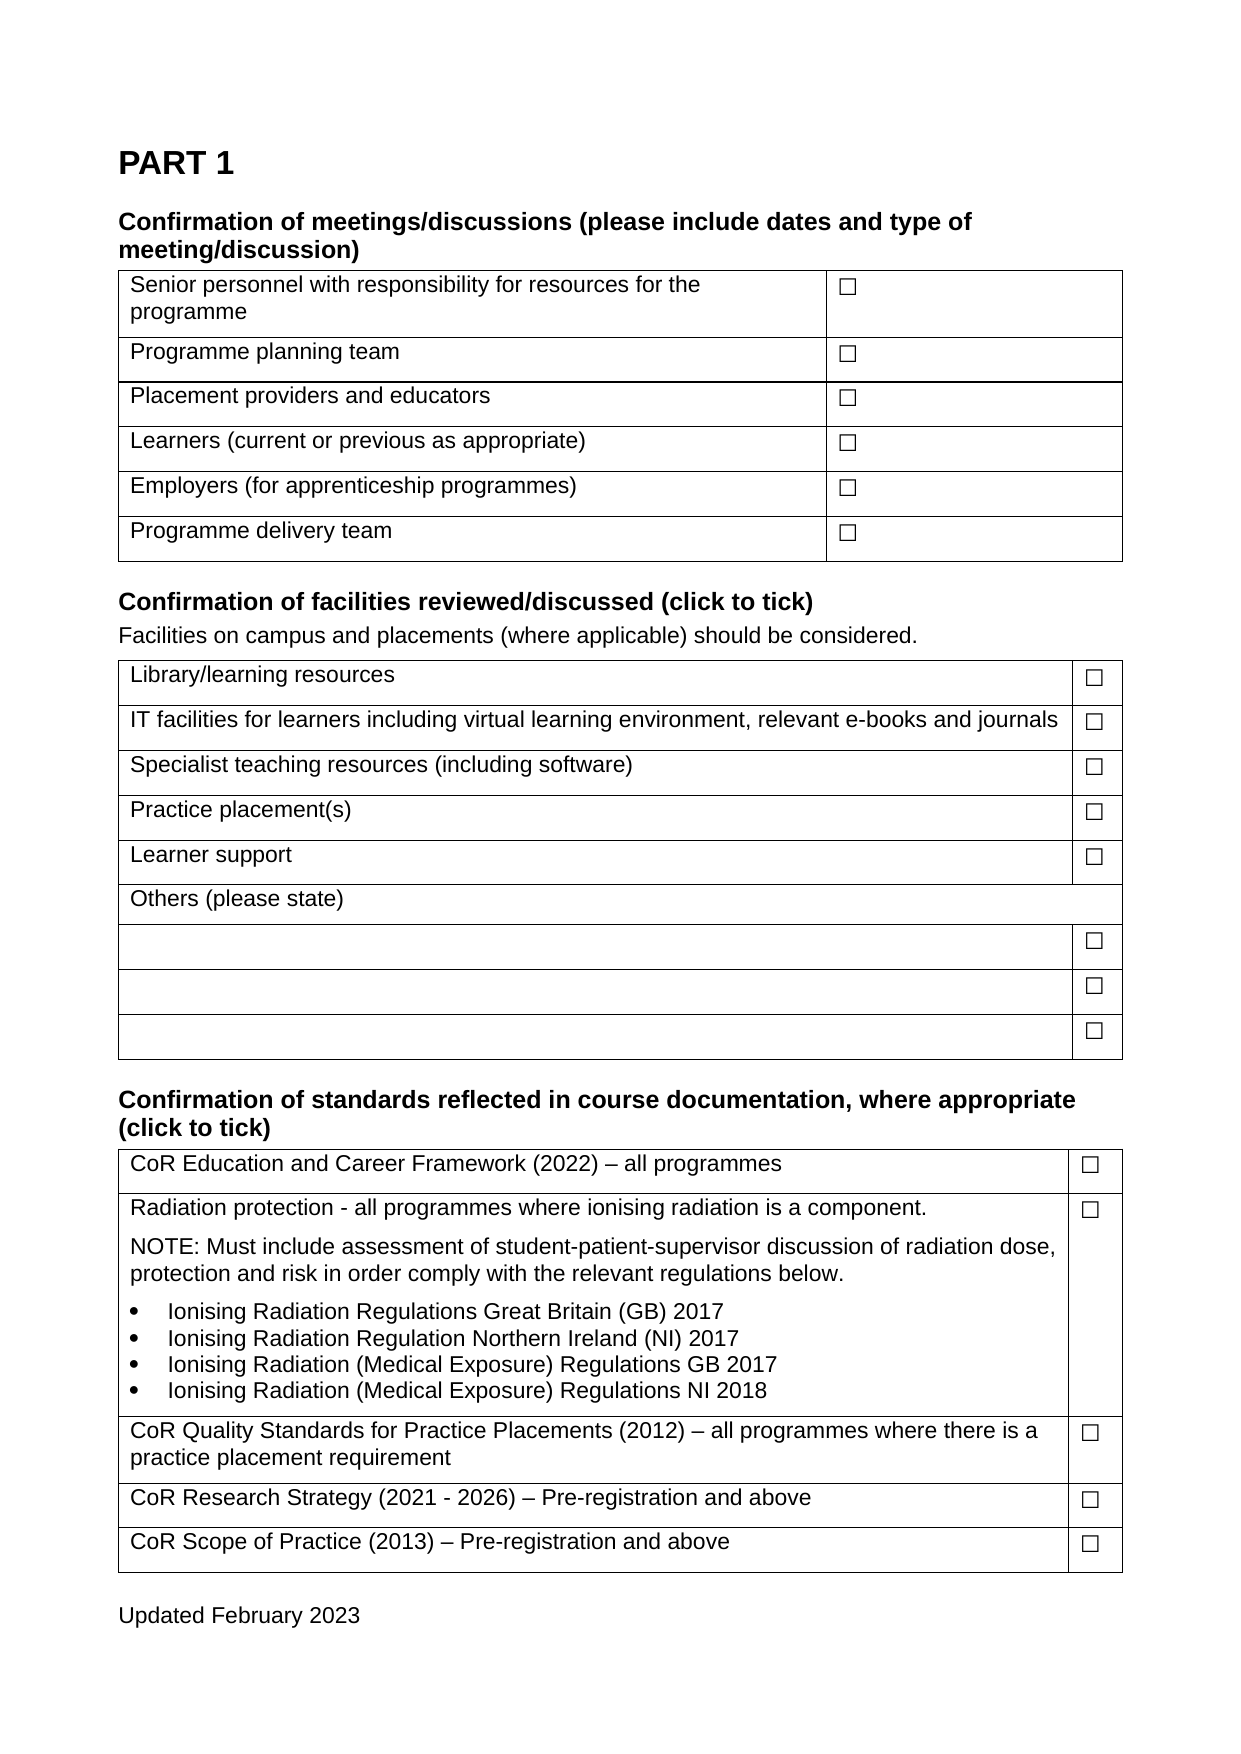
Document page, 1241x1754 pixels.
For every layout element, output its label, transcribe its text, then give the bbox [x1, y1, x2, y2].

table_cell Placement providers and educators [119, 383, 826, 426]
table_cell [119, 1015, 1072, 1059]
table_cell Others (please state) [119, 885, 1122, 924]
table_header Senior personnel with responsibility for resources for the programme [119, 271, 826, 337]
subtitle Confirmation of standards reflected in course documentation, where appropriate (click to tick) [118, 1085, 1122, 1142]
table_cell Employers (for apprenticeship programmes) [119, 472, 826, 516]
table_cell Specialist teaching resources (including software) [119, 751, 1072, 795]
table_cell Programme delivery team [119, 517, 826, 561]
subtitle PART 1 [118, 143, 1122, 182]
table_cell CoR Quality Standards for Practice Placements (2012) – all programmes where there is a practice placement requirement [119, 1417, 1068, 1482]
subtitle Confirmation of meetings/discussions (please include dates and type of meeting/discussion) [118, 207, 1122, 264]
table_cell IT facilities for learners including virtual learning environment, relevant e-books and journals [119, 706, 1072, 750]
table_cell Learners (current or previous as appropriate) [119, 427, 826, 471]
table_cell Learner support [119, 841, 1072, 884]
table_cell Practice placement(s) [119, 796, 1072, 839]
table_cell [875, 517, 1122, 561]
table_header [1069, 1150, 1122, 1193]
text Facilities on campus and placements (where applicable) should be considered. [118, 622, 1122, 648]
table_cell [119, 970, 1072, 1014]
table_cell [1069, 1417, 1122, 1482]
table_cell [1069, 1194, 1122, 1416]
table_cell [875, 383, 1122, 426]
table_cell [875, 338, 1122, 381]
table_cell [875, 472, 1122, 516]
table_cell CoR Scope of Practice (2013) – Pre-registration and above [119, 1528, 1068, 1572]
table_cell CoR Research Strategy (2021 - 2026) – Pre-registration and above [119, 1484, 1068, 1527]
table_cell Radiation protection - all programmes where ionising radiation is a component. NOTE: Must include assessment of student-patient-supervisor discussion of radiation dose, protection and risk in order comply with the relevant regulations below. Ionising Radiation Regulations Great Britain (GB) 2017 Ionising Radiation Regulation Northern Ireland (NI) 2017 Ionising Radiation (Medical Exposure) Regulations GB 2017 Ionising Radiation (Medical Exposure) Regulations NI 2018 [119, 1194, 1068, 1416]
table_cell Programme planning team [119, 338, 826, 381]
table_header CoR Education and Career Framework (2022) – all programmes [119, 1150, 1068, 1193]
table_cell [119, 925, 1072, 969]
subtitle Confirmation of facilities reviewed/discussed (click to tick) [118, 587, 1122, 615]
table_cell [1069, 1484, 1122, 1527]
table_header [875, 271, 1122, 337]
table_header Library/learning resources [119, 661, 1072, 705]
table_cell [1069, 1528, 1122, 1572]
table_cell [875, 427, 1122, 471]
